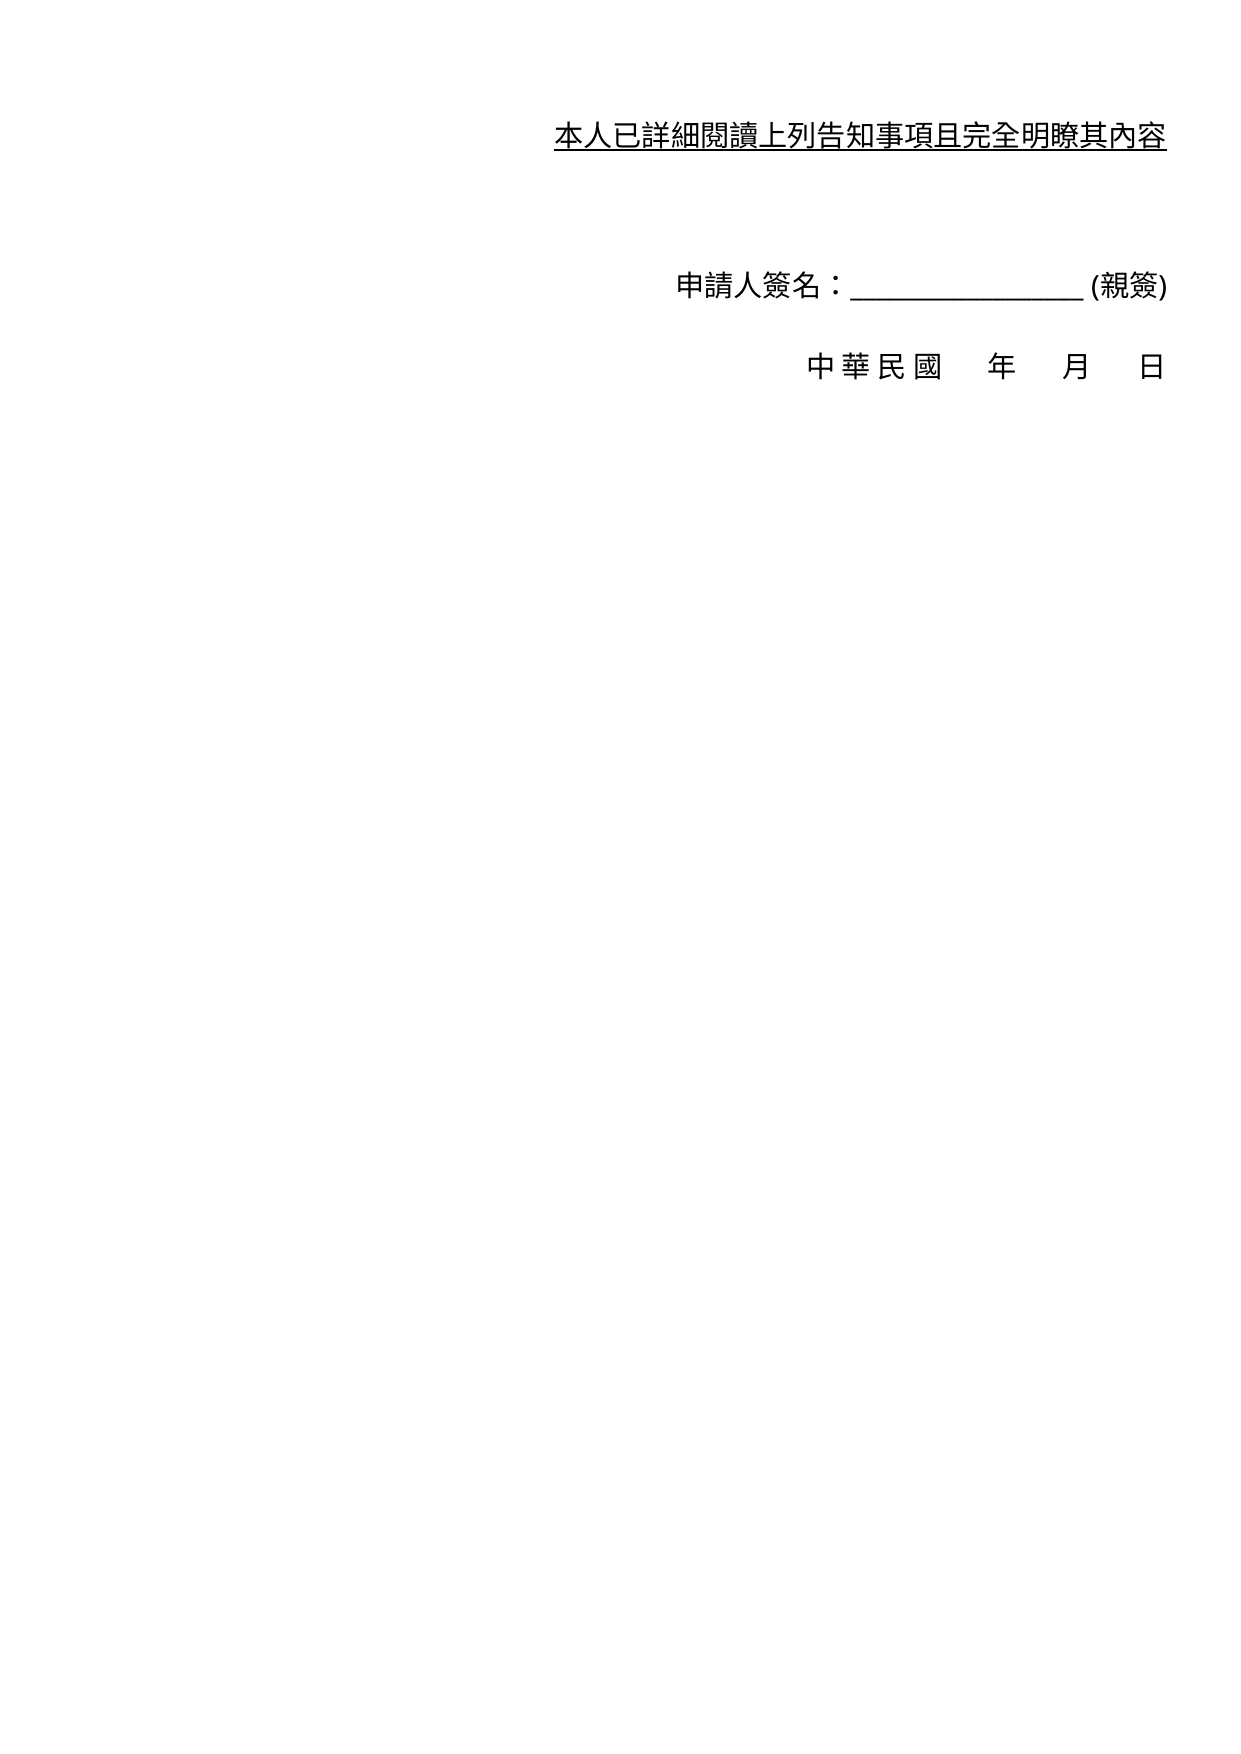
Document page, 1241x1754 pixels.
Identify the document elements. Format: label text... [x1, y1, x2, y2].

text 中 華 民 國 年 月 日 [59, 328, 1167, 403]
text 申請人簽名：__________________ (親簽) [59, 246, 1167, 321]
text 本人已詳細閱讀上列告知事項且完全明瞭其內容 [438, 96, 1167, 171]
